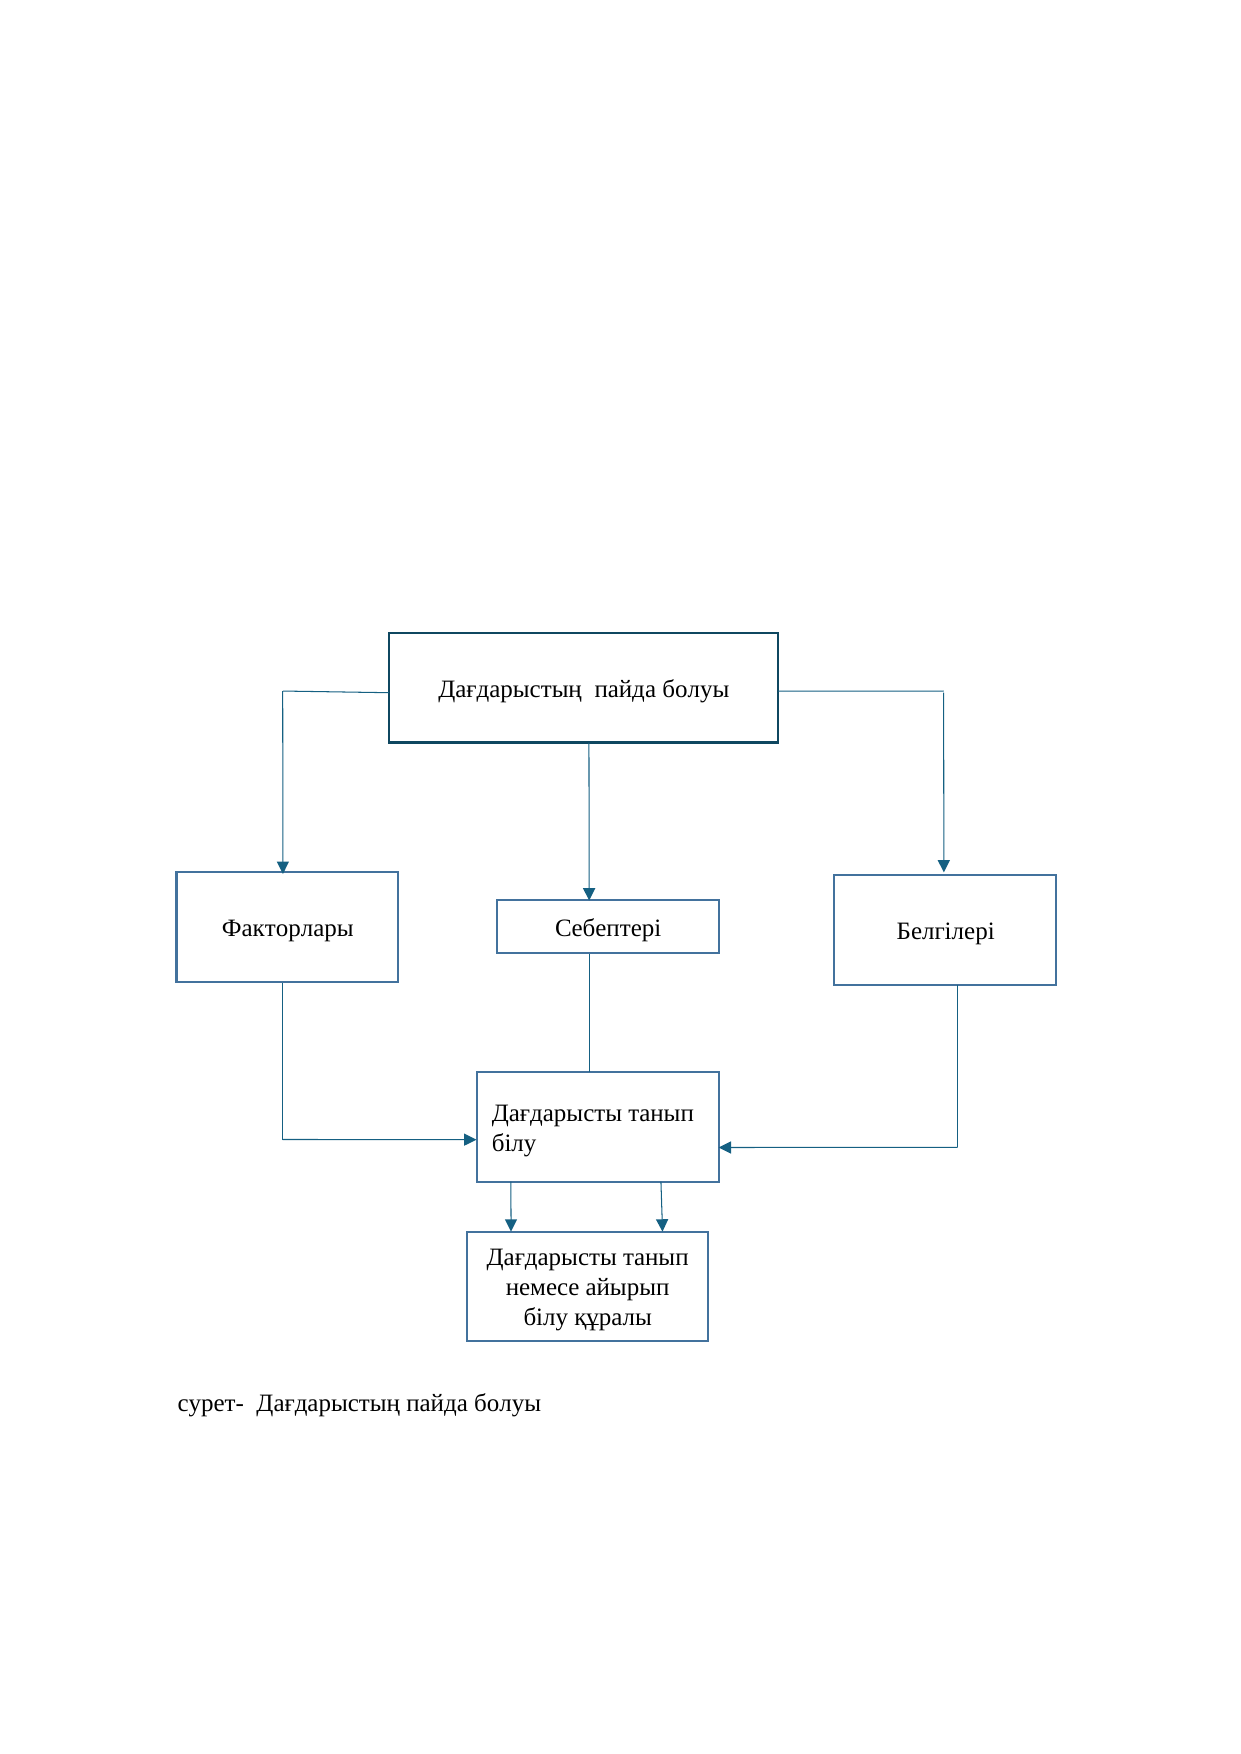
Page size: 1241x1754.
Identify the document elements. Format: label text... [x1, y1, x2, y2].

text сурет- Дағдарыстың пайда болуы [177, 1388, 1152, 1417]
